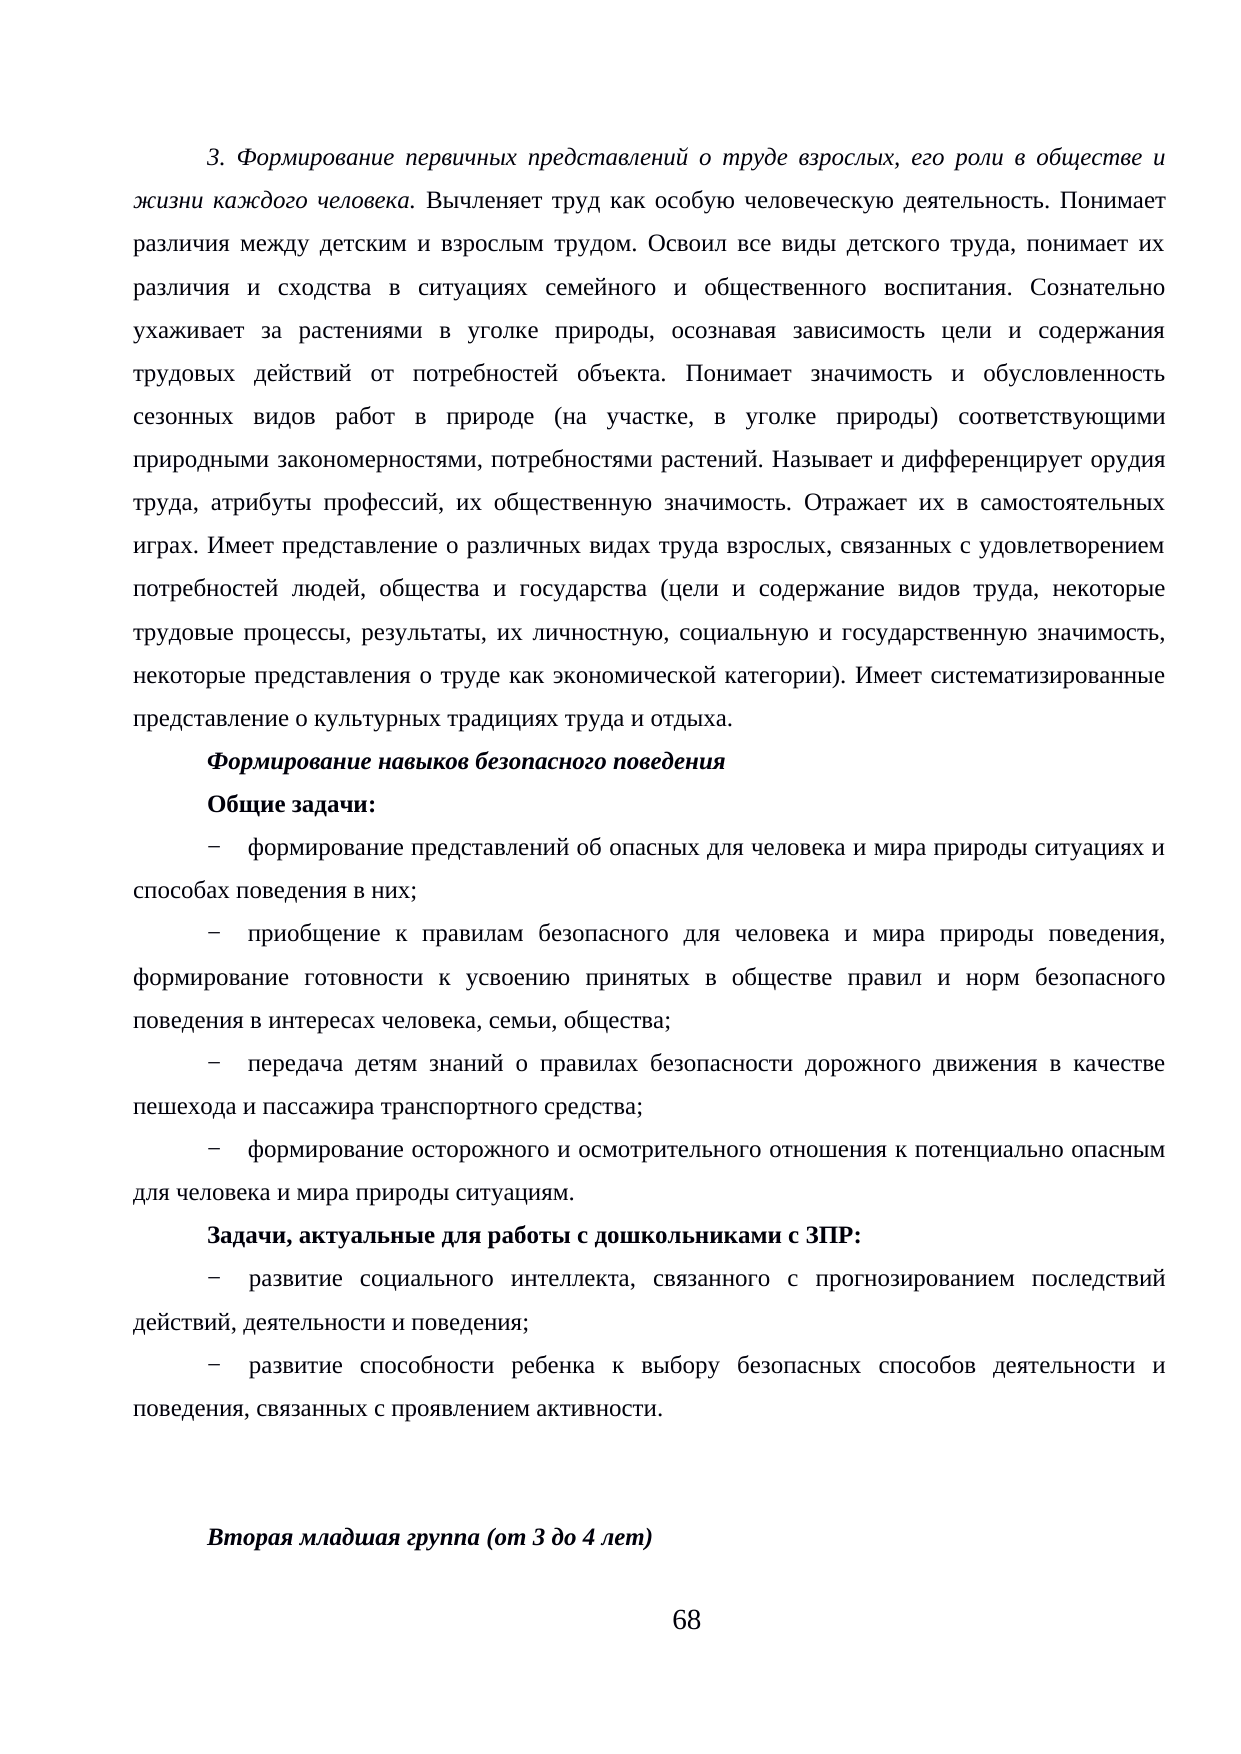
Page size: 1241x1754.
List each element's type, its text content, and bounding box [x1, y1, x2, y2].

list развитие способности ребенка к выбору безопасных способов деятельности и поведения, связанных с проявлением активности. [133, 1350, 1166, 1422]
text Общие задачи: [133, 789, 1166, 818]
list приобщение к правилам безопасного для человека и мира природы поведения, формирование готовности к усвоению принятых в обществе правил и норм безопасного поведения в интересах человека, семьи, общества; [133, 918, 1166, 1033]
text Задачи, актуальные для работы с дошкольниками с ЗПР: [133, 1220, 1166, 1249]
list формирование осторожного и осмотрительного отношения к потенциально опасным для человека и мира природы ситуациям. [133, 1134, 1166, 1206]
list формирование представлений об опасных для человека и мира природы ситуациях и способах поведения в них; [133, 832, 1166, 904]
text Вторая младшая группа (от 3 до 4 лет) [133, 1522, 1166, 1551]
list развитие социального интеллекта, связанного с прогнозированием последствий действий, деятельности и поведения; [133, 1263, 1166, 1335]
text Формирование навыков безопасного поведения [133, 746, 1166, 775]
text 3. Формирование первичных представлений о труде взрослых, его роли в обществе и жизни каждого человека. Вычленяет труд как особую человеческую деятельность. Понимает различия между детским и взрослым трудом. Освоил все виды детского труда, понимает их различия и сходства в ситуациях семейного и общественного воспитания. Сознательно ухаживает за растениями в уголке природы, осознавая зависимость цели и содержания трудовых действий от потребностей объекта. Понимает значимость и обусловленность сезонных видов работ в природе (на участке, в уголке природы) соответствующими природными закономерностями, потребностями растений. Называет и дифференцирует орудия труда, атрибуты профессий, их общественную значимость. Отражает их в самостоятельных играх. Имеет представление о различных видах труда взрослых, связанных с удовлетворением потребностей людей, общества и государства (цели и содержание видов труда, некоторые трудовые процессы, результаты, их личностную, социальную и государственную значимость, некоторые представления о труде как экономической категории). Имеет систематизированные представление о культурных традициях труда и отдыха. [133, 142, 1166, 732]
list передача детям знаний о правилах безопасности дорожного движения в качестве пешехода и пассажира транспортного средства; [133, 1048, 1166, 1120]
